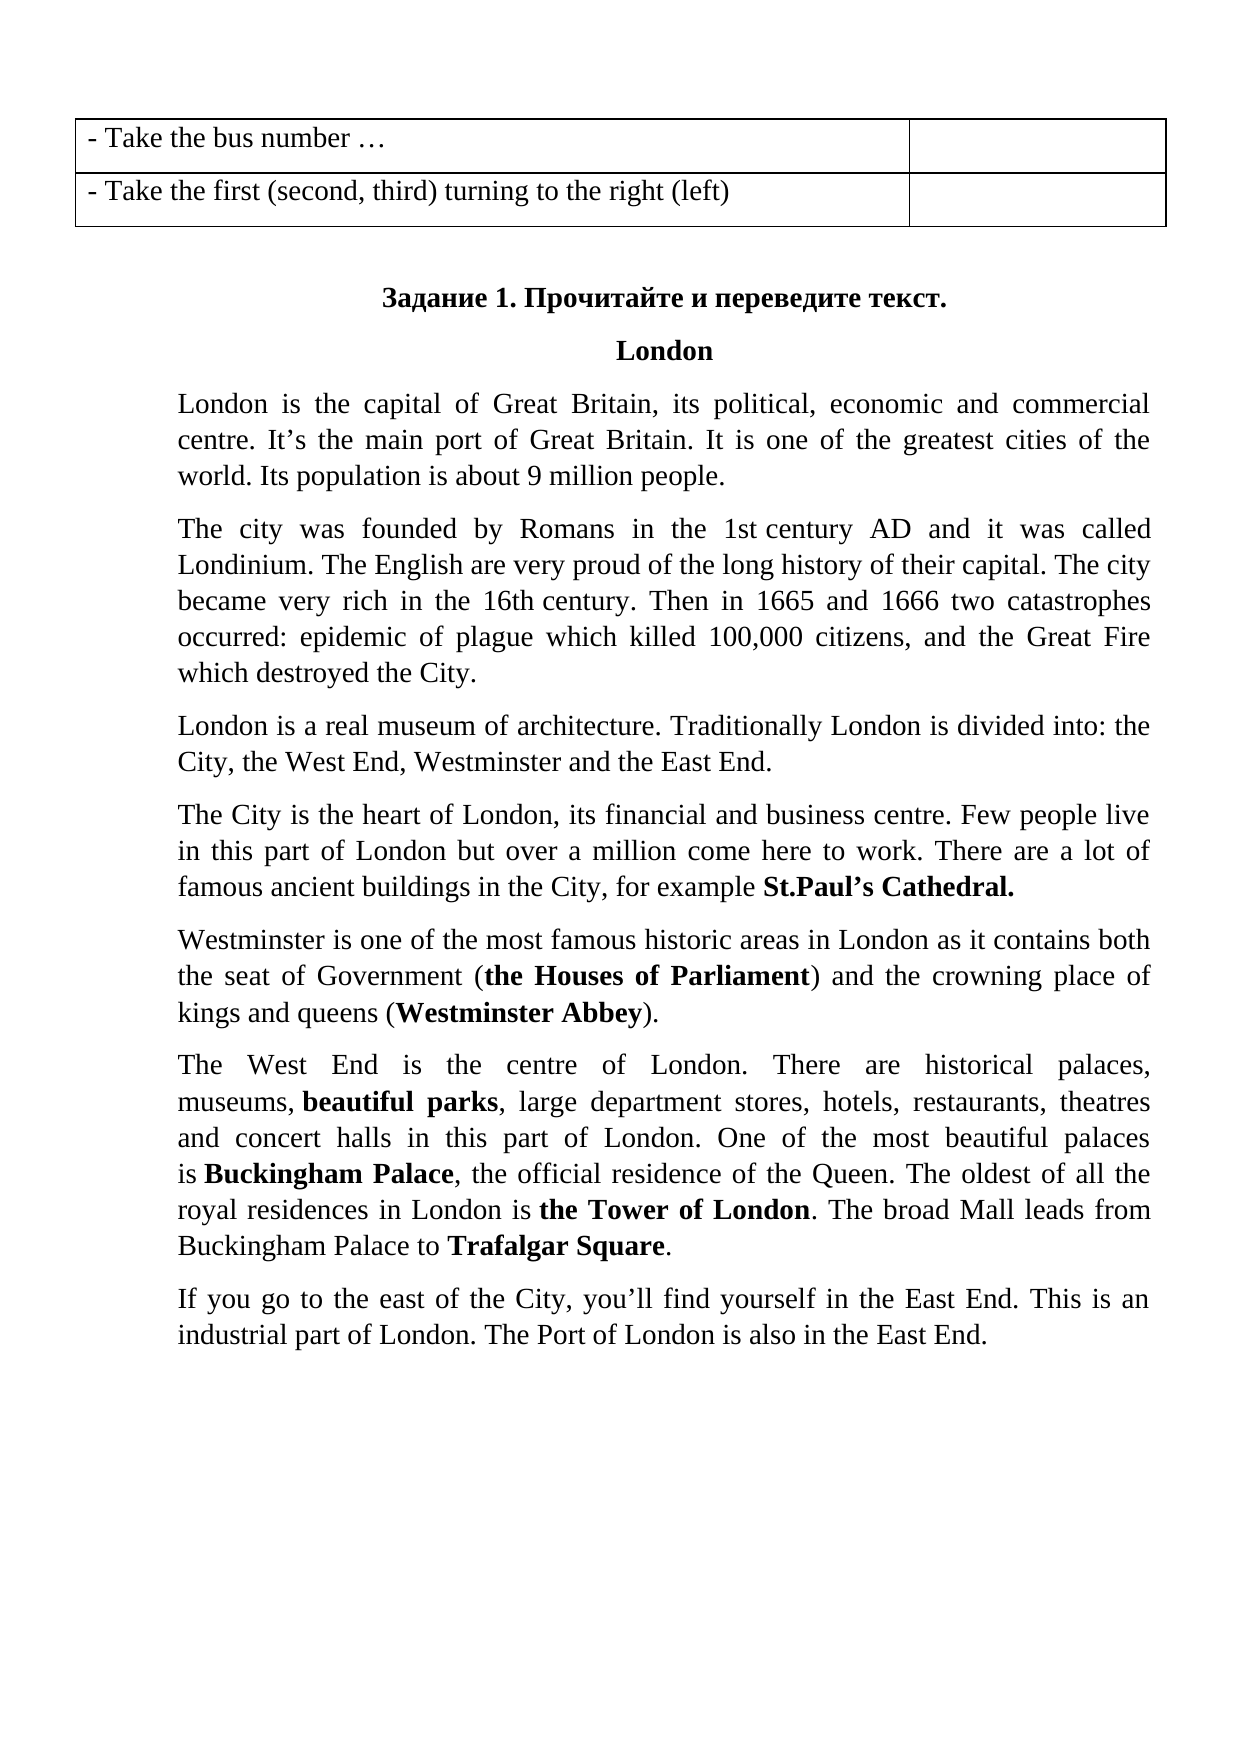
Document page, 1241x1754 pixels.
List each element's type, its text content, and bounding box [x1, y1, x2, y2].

text London is the capital of Great Britain, its political, economic and commercial centre. It’s the main port of Great Britain. It is one of the greatest cities of the world. Its population is about 9 million people. [177, 386, 1152, 492]
table_cell [910, 120, 1165, 172]
text The City is the heart of London, its financial and business centre. Few people live in this part of London but over a million come here to work. There are a lot of famous ancient buildings in the City, for example St.Paul’s Cathedral. [177, 797, 1152, 903]
text Westminster is one of the most famous historic areas in London as it contains both the seat of Government (the Houses of Parliament) and the crowning place of kings and queens (Westminster Abbey). [177, 922, 1152, 1028]
table_cell - Take the bus number … [76, 120, 909, 172]
text The city was founded by Romans in the 1st century AD and it was called Londinium. The English are very proud of the long history of their capital. The city became very rich in the 16th century. Then in 1665 and 1666 two catastrophes occurred: epidemic of plague which killed 100,000 citizens, and the Great Fire which destroyed the City. [177, 511, 1152, 689]
text If you go to the east of the City, you’ll find yourself in the East End. This is an industrial part of London. The Port of London is also in the East End. [177, 1281, 1152, 1351]
text London [177, 333, 1152, 367]
text London is a real museum of architecture. Traditionally London is divided into: the City, the West End, Westminster and the East End. [177, 708, 1152, 778]
table_cell - Take the first (second, third) turning to the right (left) [76, 174, 909, 226]
text The West End is the centre of London. There are historical palaces, museums, beautiful parks, large department stores, hotels, restaurants, theatres and concert halls in this part of London. One of the most beautiful palaces is Buckingham Palace, the official residence of the Queen. The oldest of all the royal residences in London is the Tower of London. The broad Mall leads from Buckingham Palace to Trafalgar Square. [177, 1047, 1152, 1262]
text Задание 1. Прочитайте и переведите текст. [177, 280, 1152, 314]
table_cell [910, 174, 1165, 226]
